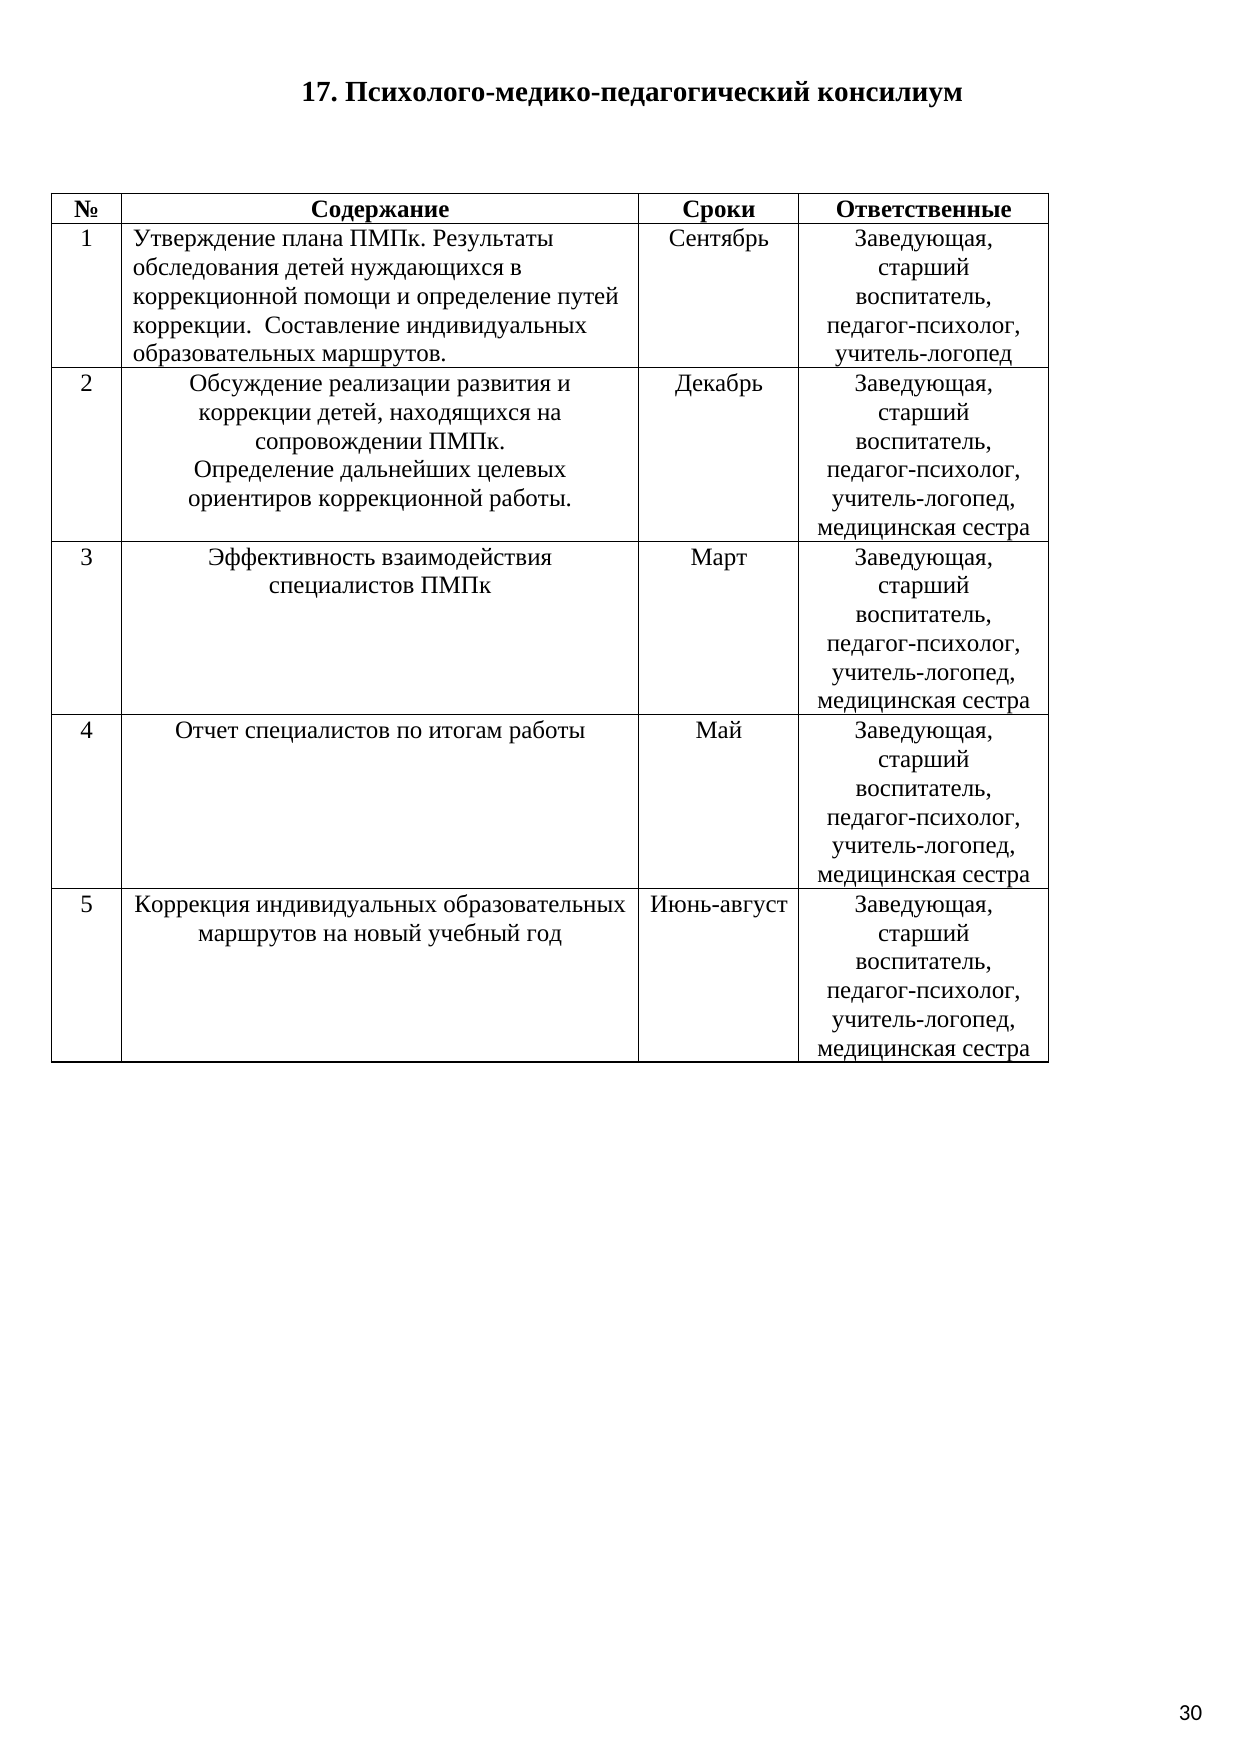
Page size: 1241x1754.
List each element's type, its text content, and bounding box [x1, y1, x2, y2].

table_cell Июнь-август [639, 889, 798, 1061]
table_header Сроки [639, 194, 798, 222]
table_cell Заведующая, старший воспитатель, педагог-психолог, учитель-логопед [799, 224, 1048, 367]
table_cell 3 [52, 542, 121, 714]
table_cell 2 [52, 368, 121, 541]
table_header Содержание [122, 194, 638, 222]
table_cell Заведующая, старший воспитатель, педагог-психолог, учитель-логопед, медицинская сестра [799, 889, 1048, 1061]
text 17. Психолого-медико-педагогический консилиум [62, 74, 1202, 107]
table_cell Заведующая, старший воспитатель, педагог-психолог, учитель-логопед, медицинская сестра [799, 542, 1048, 714]
table_cell Утверждение плана ПМПк. Результаты обследования детей нуждающихся в коррекционной помощи и определение путей коррекции. Составление индивидуальных образовательных маршрутов. [122, 224, 638, 367]
table_cell Отчет специалистов по итогам работы [122, 715, 638, 888]
table_cell Декабрь [639, 368, 798, 541]
table_cell Эффективность взаимодействия специалистов ПМПк [122, 542, 638, 714]
table_cell Март [639, 542, 798, 714]
table_cell 4 [52, 715, 121, 888]
table_header Ответственные [799, 194, 1048, 222]
table_cell Май [639, 715, 798, 888]
table_header № [52, 194, 121, 222]
table_cell 5 [52, 889, 121, 1061]
table_cell Обсуждение реализации развития и коррекции детей, находящихся на сопровождении ПМПк. Определение дальнейших целевых ориентиров коррекционной работы. [122, 368, 638, 541]
table_cell Заведующая, старший воспитатель, педагог-психолог, учитель-логопед, медицинская сестра [799, 368, 1048, 541]
table_cell Коррекция индивидуальных образовательных маршрутов на новый учебный год [122, 889, 638, 1061]
table_cell 1 [52, 224, 121, 367]
table_cell Заведующая, старший воспитатель, педагог-психолог, учитель-логопед, медицинская сестра [799, 715, 1048, 888]
table_cell Сентябрь [639, 224, 798, 367]
